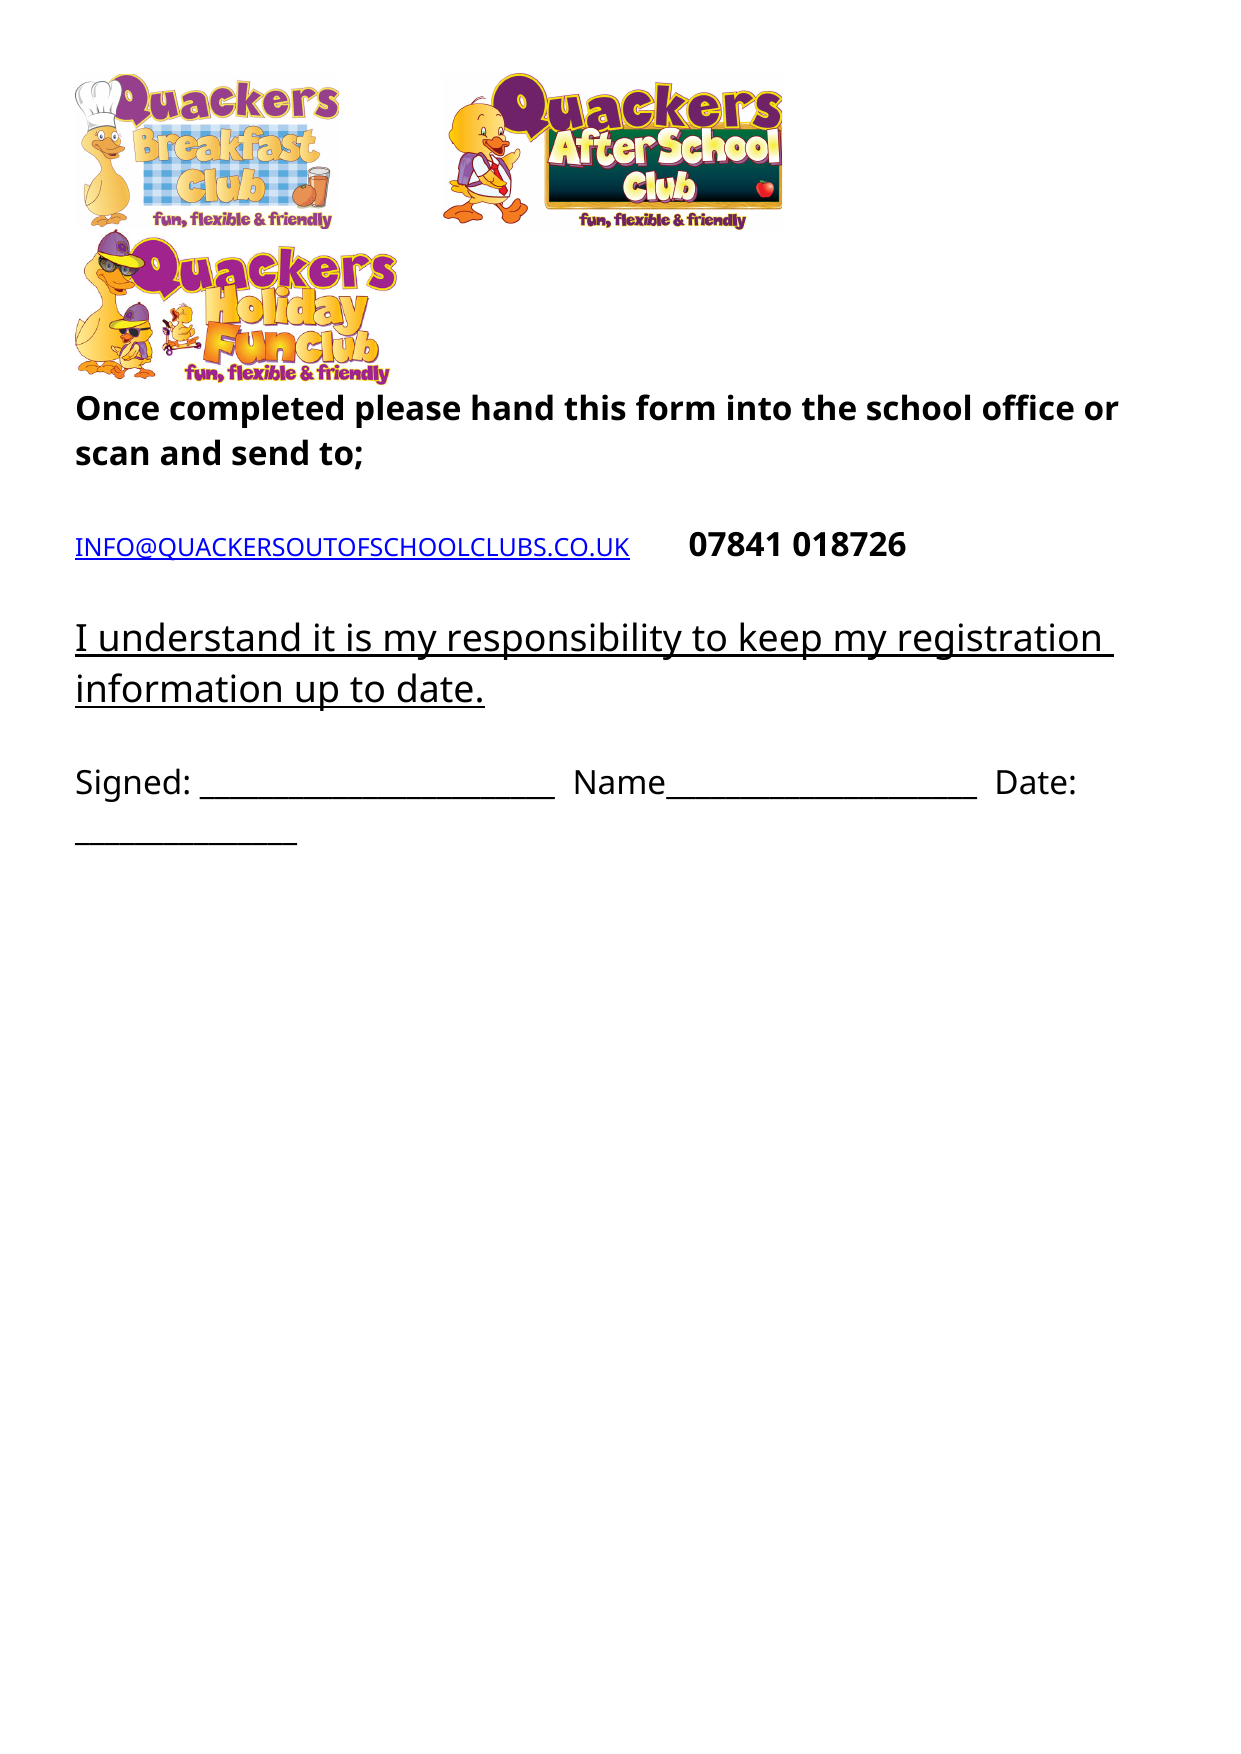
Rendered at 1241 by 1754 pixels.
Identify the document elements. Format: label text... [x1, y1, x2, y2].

text I understand it is my responsibility to keep my registration information up to date. [75, 611, 1165, 713]
text Once completed please hand this form into the school office or scan and send to; [75, 384, 1165, 475]
text INFO@QUACKERSOUTOFSCHOOLCLUBS.CO.UK 07841 018726 [75, 521, 1165, 566]
picture [75, 74, 397, 385]
picture [443, 73, 783, 230]
text Signed: ________________________ Name_____________________ Date: _______________ [75, 759, 1165, 850]
